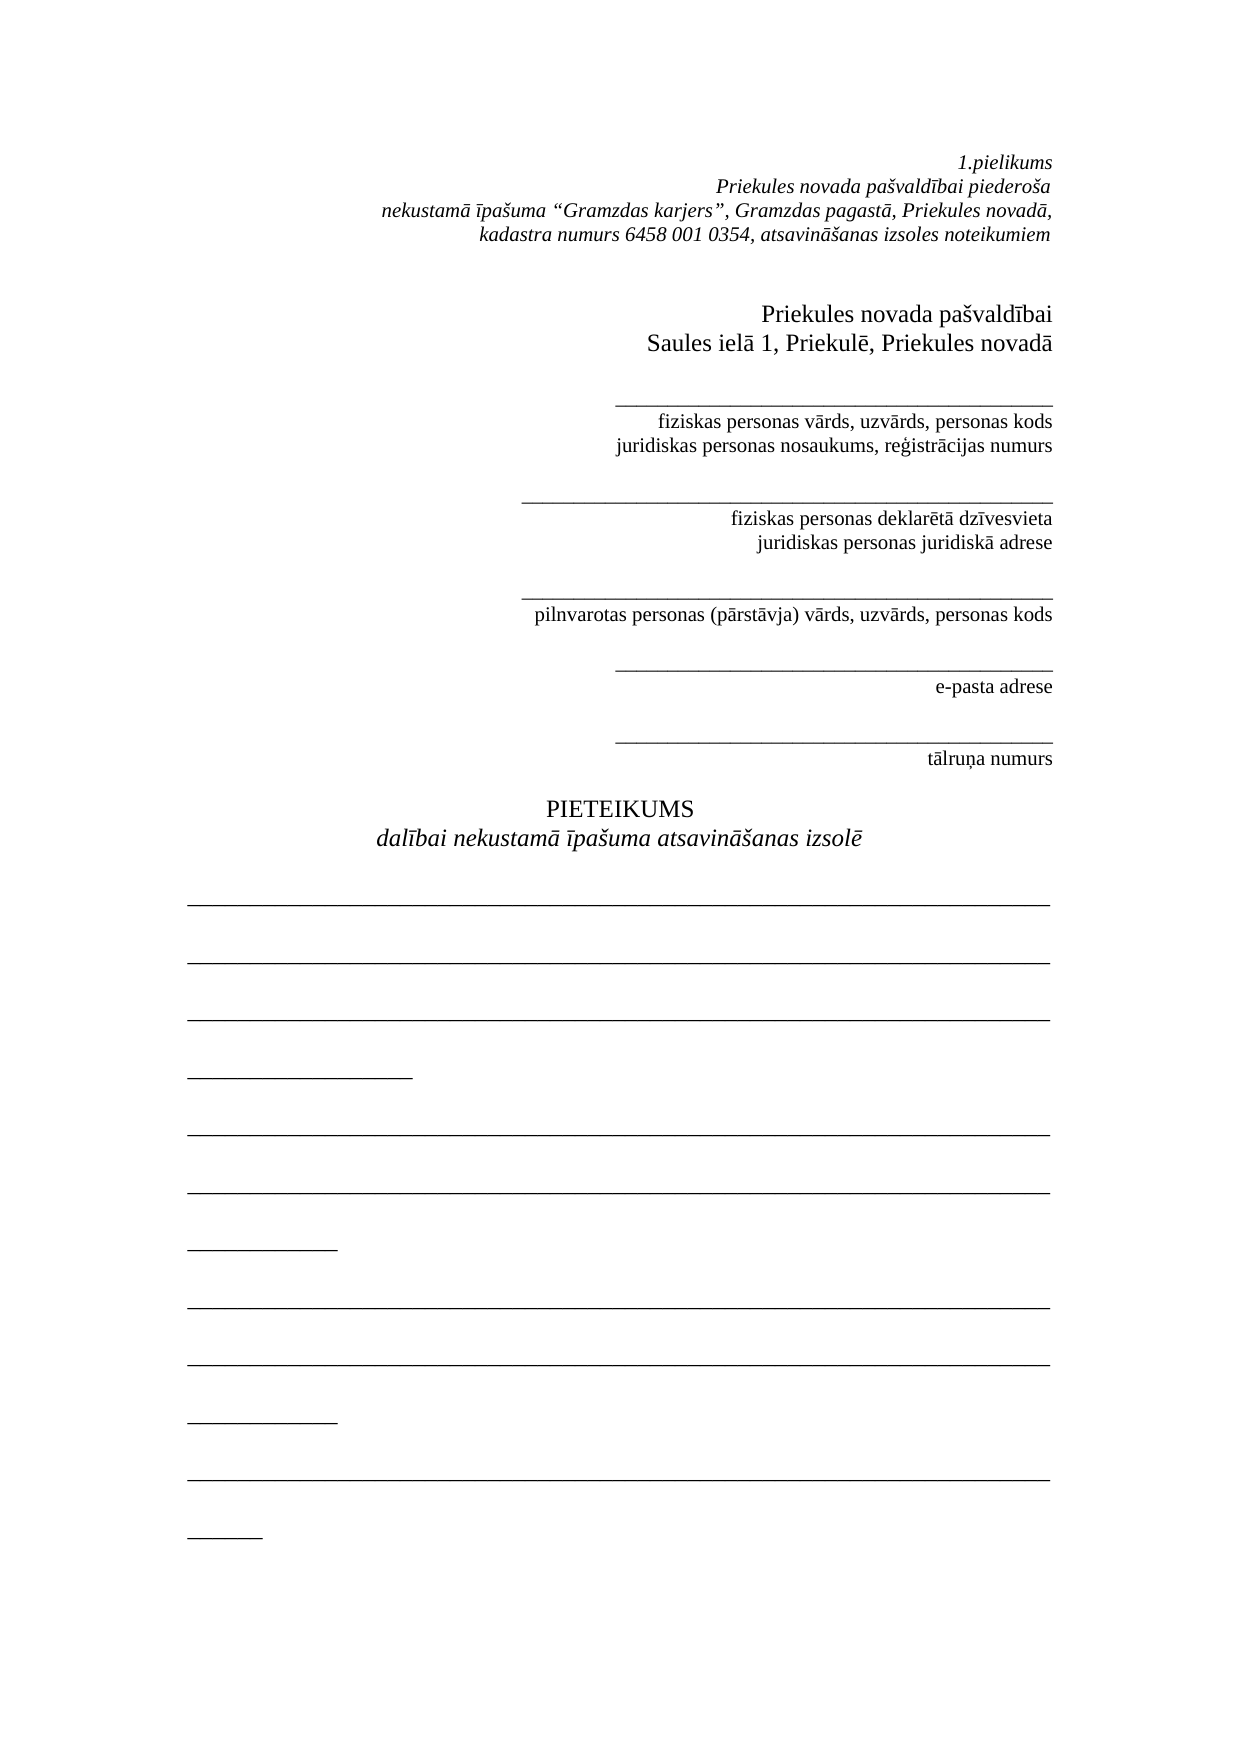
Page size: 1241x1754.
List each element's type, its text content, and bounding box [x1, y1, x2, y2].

text fiziskas personas vārds, uzvārds, personas kods [187, 409, 1053, 433]
text ___________________________________________________ [187, 482, 1053, 506]
text kadastra numurs 6458 001 0354, atsavināšanas izsoles noteikumiem [187, 222, 1053, 246]
text dalībai nekustamā īpašuma atsavināšanas izsolē [187, 823, 1053, 852]
text juridiskas personas juridiskā adrese [187, 530, 1053, 554]
text ______________________________________________________________________________________________________________________________________________________ [187, 1111, 1053, 1254]
text PIETEIKUMS [187, 794, 1053, 823]
text __________________________________________ [187, 650, 1053, 674]
text _________________________________________________________________________________________________________________________________________________________________________________________________________________________________ [187, 881, 1053, 1082]
text __________________________________________ [187, 385, 1053, 409]
text juridiskas personas nosaukums, reģistrācijas numurs [187, 433, 1053, 457]
text Priekules novada pašvaldībai piederoša [187, 174, 1053, 198]
text ______________________________________________________________________________________________________________________________________________________ [187, 1283, 1053, 1427]
text pilnvarotas personas (pārstāvja) vārds, uzvārds, personas kods [187, 602, 1053, 626]
text fiziskas personas deklarētā dzīvesvieta [187, 506, 1053, 530]
text e-pasta adrese [187, 674, 1053, 698]
text nekustamā īpašuma “Gramzdas karjers”, Gramzdas pagastā, Priekules novadā, [187, 198, 1053, 222]
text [187, 1456, 1053, 1542]
text ___________________________________________________ [187, 578, 1053, 602]
text tālruņa numurs [187, 746, 1053, 770]
text 1.pielikums [187, 150, 1053, 174]
text Priekules novada pašvaldībai [187, 299, 1053, 328]
text __________________________________________ [187, 722, 1053, 746]
text Saules ielā 1, Priekulē, Priekules novadā [187, 328, 1053, 357]
